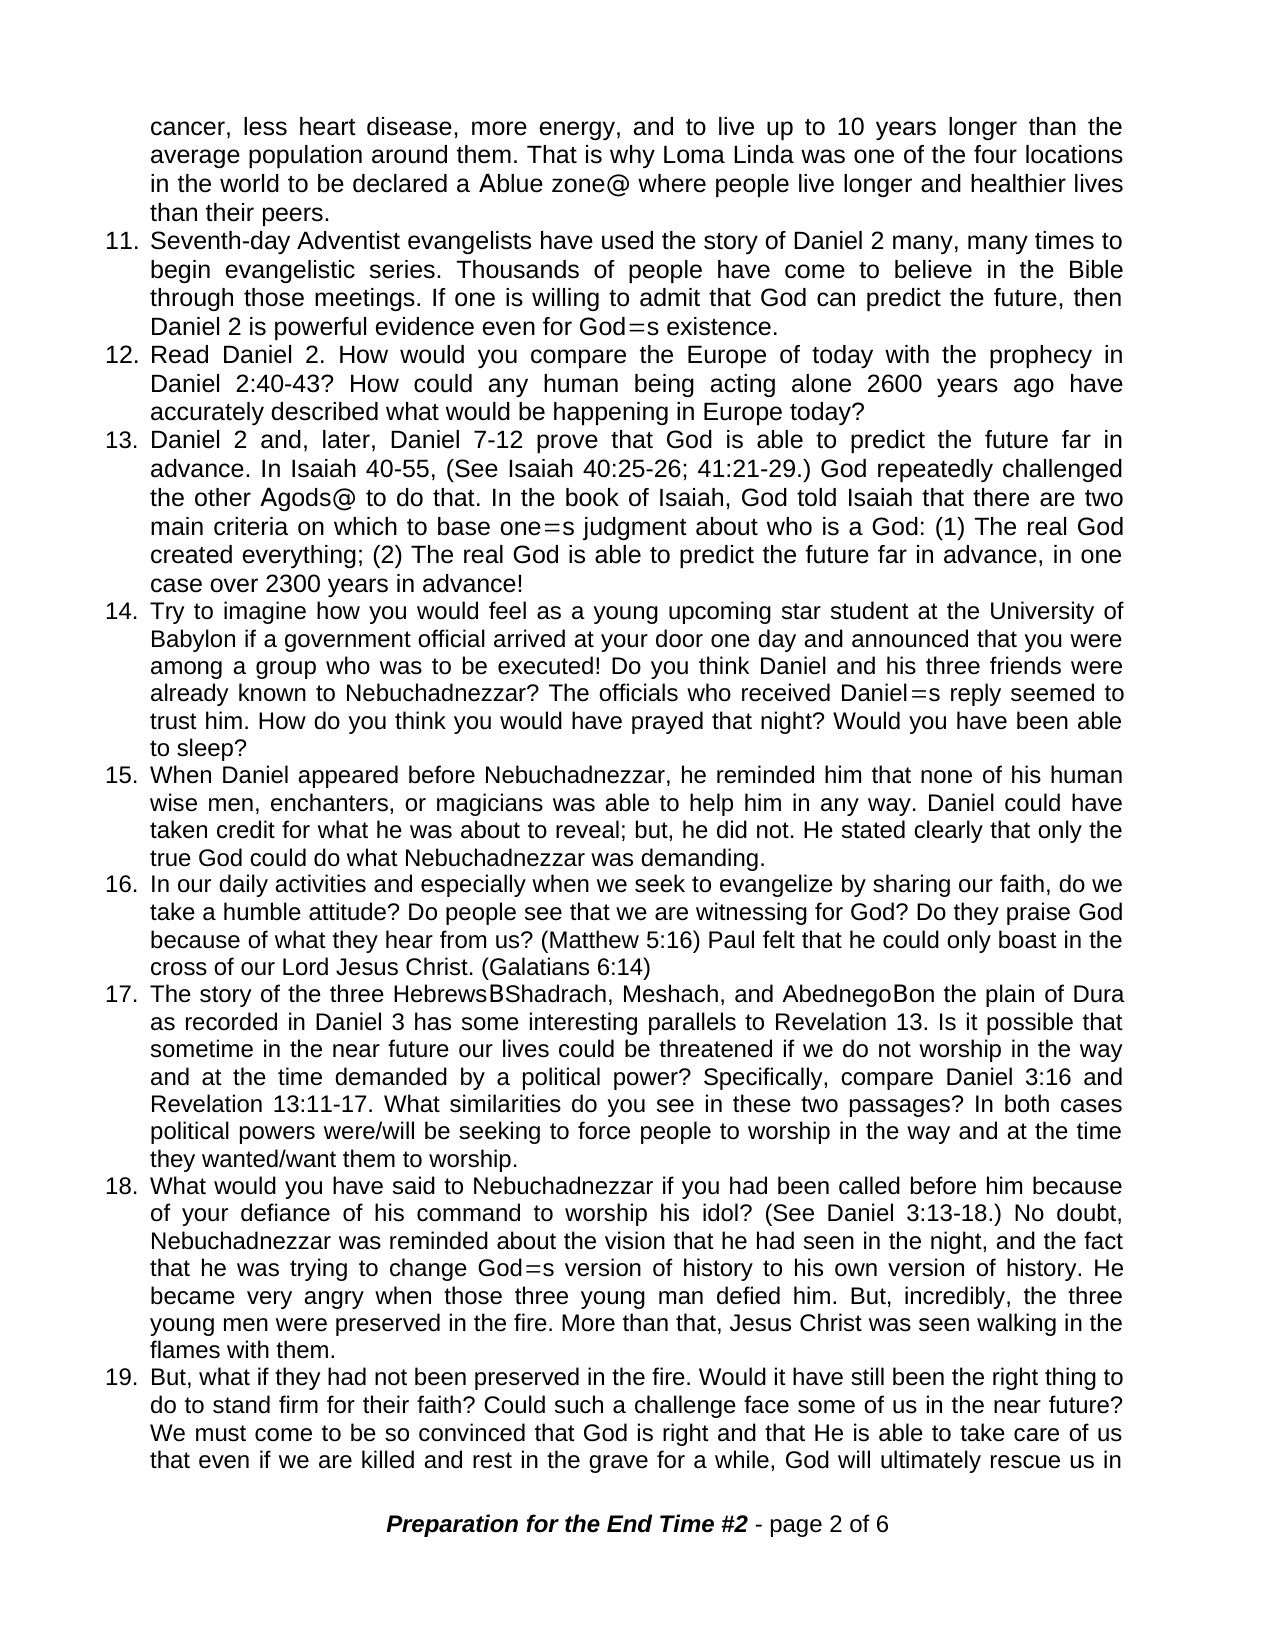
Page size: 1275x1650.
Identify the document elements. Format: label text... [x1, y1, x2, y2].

text In our daily activities and especially when we seek to evangelize by sharing our faith, do we take a humble attitude? Do people see that we are witnessing for God? Do they praise God because of what they hear from us? (Matthew 5:16) Paul felt that he could only boast in the cross of our Lord Jesus Christ. (Galatians 6:14) [105, 871, 1125, 981]
text What would you have said to Nebuchadnezzar if you had been called before him because of your defiance of his command to worship his idol? (See Daniel 3:13-18.) No doubt, Nebuchadnezzar was reminded about the vision that he had seen in the night, and the fact that he was trying to change Gods version of history to his own version of history. He became very angry when those three young man defied him. But, incredibly, the three young men were preserved in the fire. More than that, Jesus Christ was seen walking in the flames with them. [105, 1172, 1125, 1364]
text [105, 1364, 1125, 1473]
text Read Daniel 2. How would you compare the Europe of today with the prophecy in Daniel 2:40-43? How could any human being acting alone 2600 years ago have accurately described what would be happening in Europe today? [105, 341, 1125, 426]
text Try to imagine how you would feel as a young upcoming star student at the University of Babylon if a government official arrived at your door one day and announced that you were among a group who was to be executed! Do you think Daniel and his three friends were already known to Nebuchadnezzar? The officials who received Daniels reply seemed to trust him. How do you think you would have prayed that night? Would you have been able to sleep? [105, 597, 1125, 762]
text When Daniel appeared before Nebuchadnezzar, he reminded him that none of his human wise men, enchanters, or magicians was able to help him in any way. Daniel could have taken credit for what he was about to reveal; but, he did not. He stated clearly that only the true God could do what Nebuchadnezzar was demanding. [105, 762, 1125, 871]
text The story of the three HebrewsShadrach, Meshach, and Abednegoon the plain of Dura as recorded in Daniel 3 has some interesting parallels to Revelation 13. Is it possible that sometime in the near future our lives could be threatened if we do not worship in the way and at the time demanded by a political power? Specifically, compare Daniel 3:16 and Revelation 13:11-17. What similarities do you see in these two passages? In both cases political powers were/will be seeking to force people to worship in the way and at the time they wanted/want them to worship. [105, 981, 1125, 1172]
text Seventh-day Adventist evangelists have used the story of Daniel 2 many, many times to begin evangelistic series. Thousands of people have come to believe in the Bible through those meetings. If one is willing to admit that God can predict the future, then Daniel 2 is powerful evidence even for Gods existence. [105, 226, 1125, 341]
text Daniel 2 and, later, Daniel 7-12 prove that God is able to predict the future far in advance. In Isaiah 40-55, (See Isaiah 40:25-26; 41:21-29.) God repeatedly challenged the other gods to do that. In the book of Isaiah, God told Isaiah that there are two main criteria on which to base ones judgment about who is a God: (1) The real God created everything; (2) The real God is able to predict the future far in advance, in one case over 2300 years in advance! [105, 426, 1125, 597]
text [105, 112, 1125, 226]
